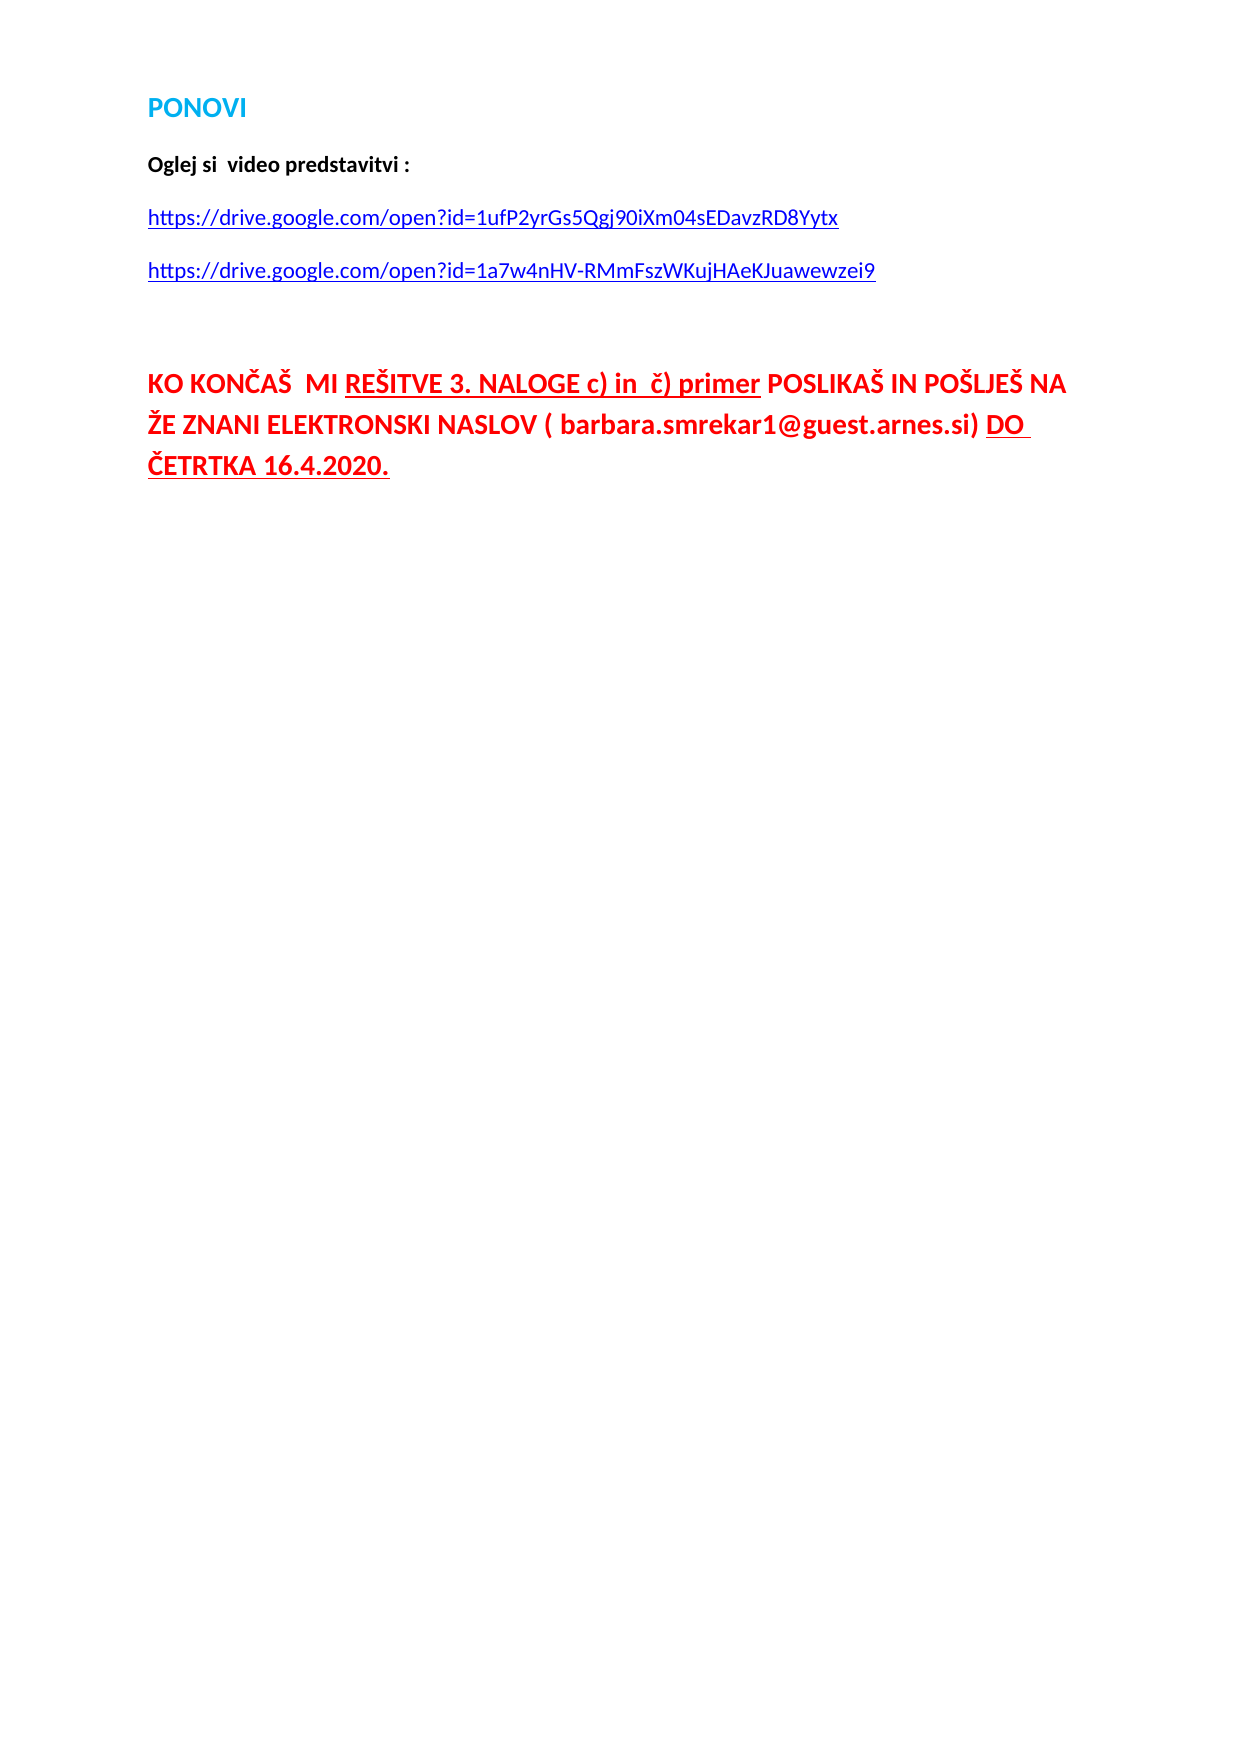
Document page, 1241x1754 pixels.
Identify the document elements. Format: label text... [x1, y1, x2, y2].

text https://drive.google.com/open?id=1a7w4nHV-RMmFszWKujHAeKJuawewzei9 [148, 256, 1092, 284]
text Oglej si video predstavitvi : [148, 150, 1092, 178]
text PONOVI [148, 89, 1092, 124]
text https://drive.google.com/open?id=1ufP2yrGs5Qgj90iXm04sEDavzRD8Yytx [148, 203, 1092, 231]
text KO KONČAŠ MI REŠITVE 3. NALOGE c) in č) primer POSLIKAŠ IN POŠLJEŠ NA ŽE ZNANI ELEKTRONSKI NASLOV ( barbara.smrekar1@guest.arnes.si) DO ČETRTKA 16.4.2020. [148, 365, 1092, 483]
